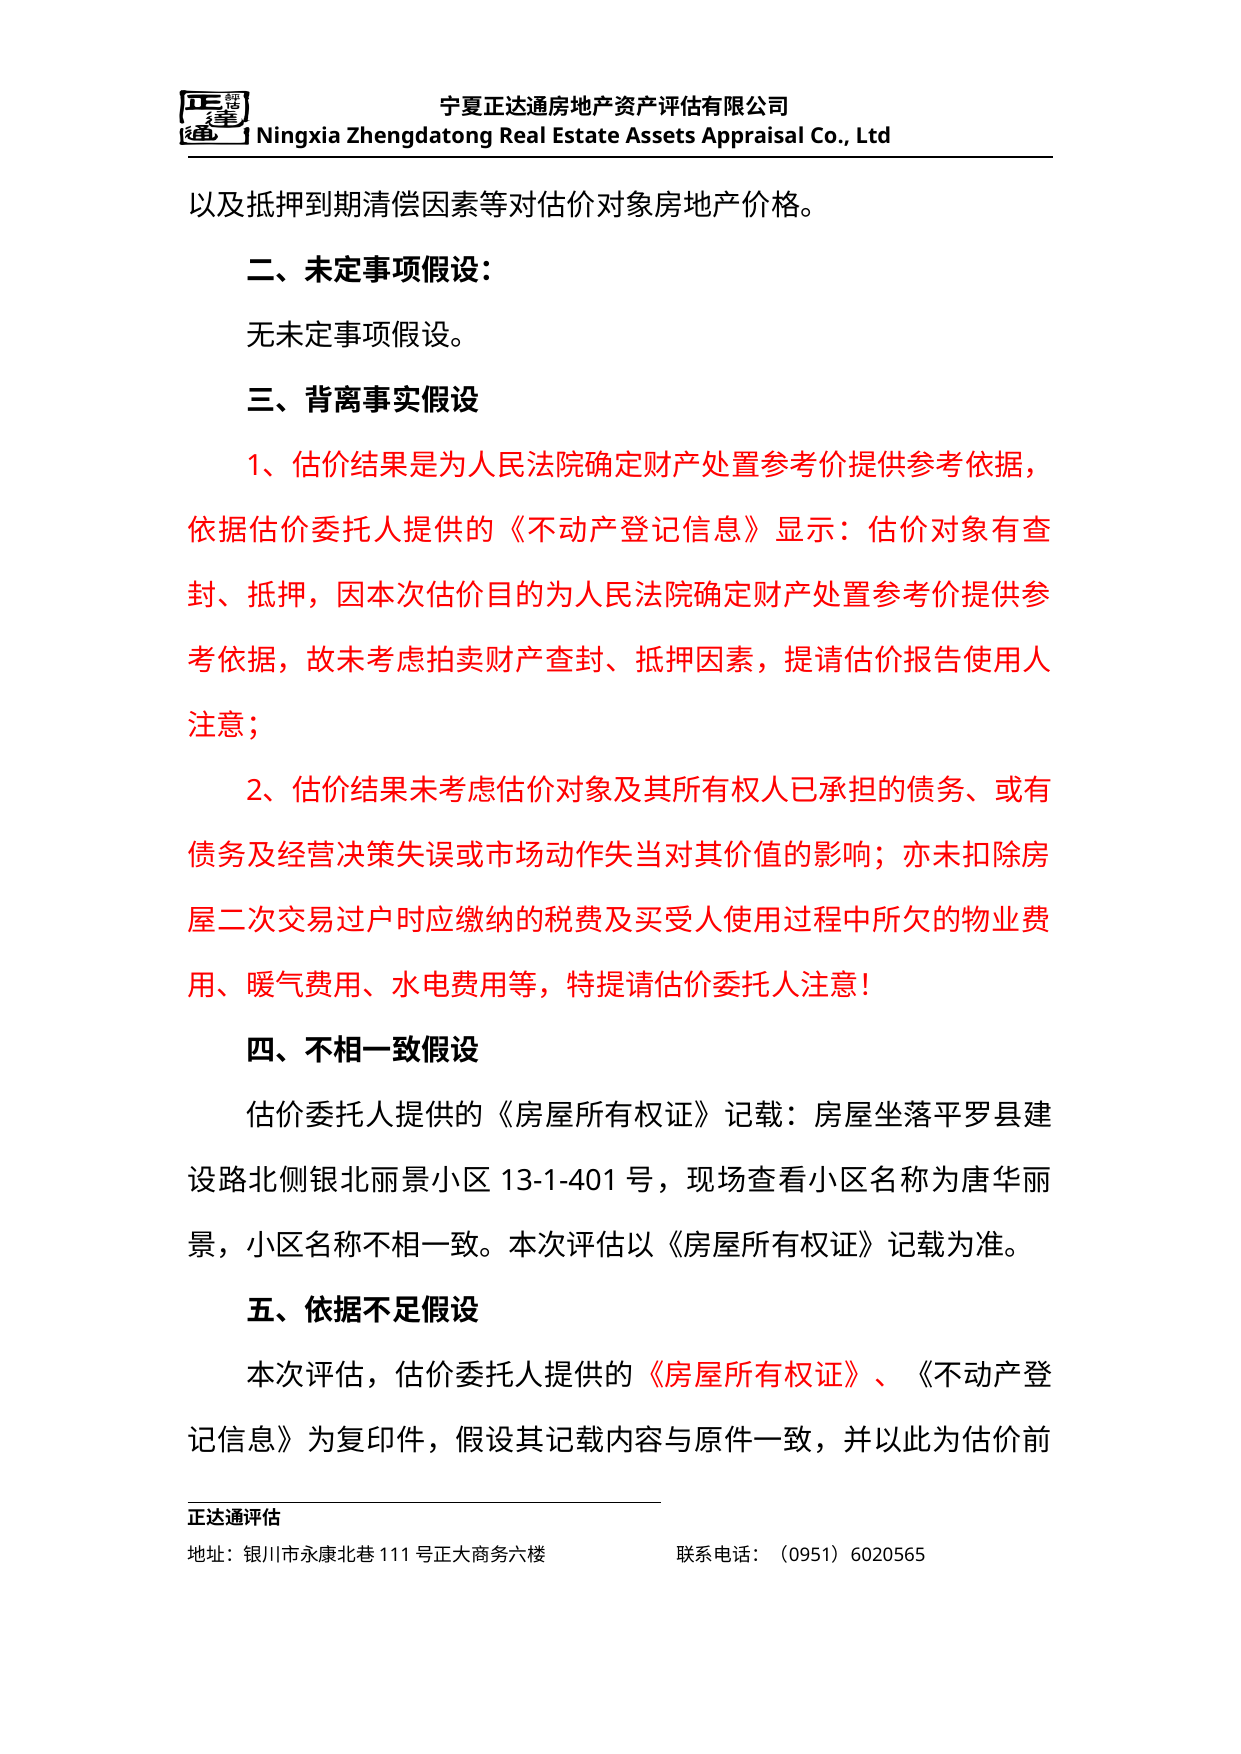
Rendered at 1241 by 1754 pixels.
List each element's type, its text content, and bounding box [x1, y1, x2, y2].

text 五、依据不足假设 [187, 1275, 1053, 1340]
text 本次评估，估价委托人提供的《房屋所有权证》、《不动产登记信息》为复印件，假设其记载内容与原件一致，并以此为估价前提及假设限制条件。 [187, 1340, 1053, 1470]
text 三、背离事实假设 [187, 365, 1053, 430]
text 四、不相一致假设 [187, 1015, 1053, 1080]
text 无未定事项假设。 [187, 300, 1053, 365]
text 8、本估价报告未考虑估价委托人因负债而造成短期内强制处分以及抵押到期清偿因素等对估价对象房地产价格。 [187, 170, 1053, 235]
text 二、未定事项假设： [187, 235, 1053, 300]
text 2、估价结果未考虑估价对象及其所有权人已承担的债务、或有债务及经营决策失误或市场动作失当对其价值的影响；亦未扣除房屋二次交易过户时应缴纳的税费及买受人使用过程中所欠的物业费用、暖气费用、水电费用等，特提请估价委托人注意！ [187, 755, 1053, 1015]
text 估价委托人提供的《房屋所有权证》记载：房屋坐落平罗县建设路北侧银北丽景小区13-1-401号，现场查看小区名称为唐华丽景，小区名称不相一致。本次评估以《房屋所有权证》记载为准。 [187, 1080, 1053, 1275]
picture [179, 90, 250, 145]
text 1、估价结果是为人民法院确定财产处置参考价提供参考依据，依据估价委托人提供的《不动产登记信息》显示：估价对象有查封、抵押，因本次估价目的为人民法院确定财产处置参考价提供参考依据，故未考虑拍卖财产查封、抵押因素，提请估价报告使用人注意； [187, 430, 1053, 755]
